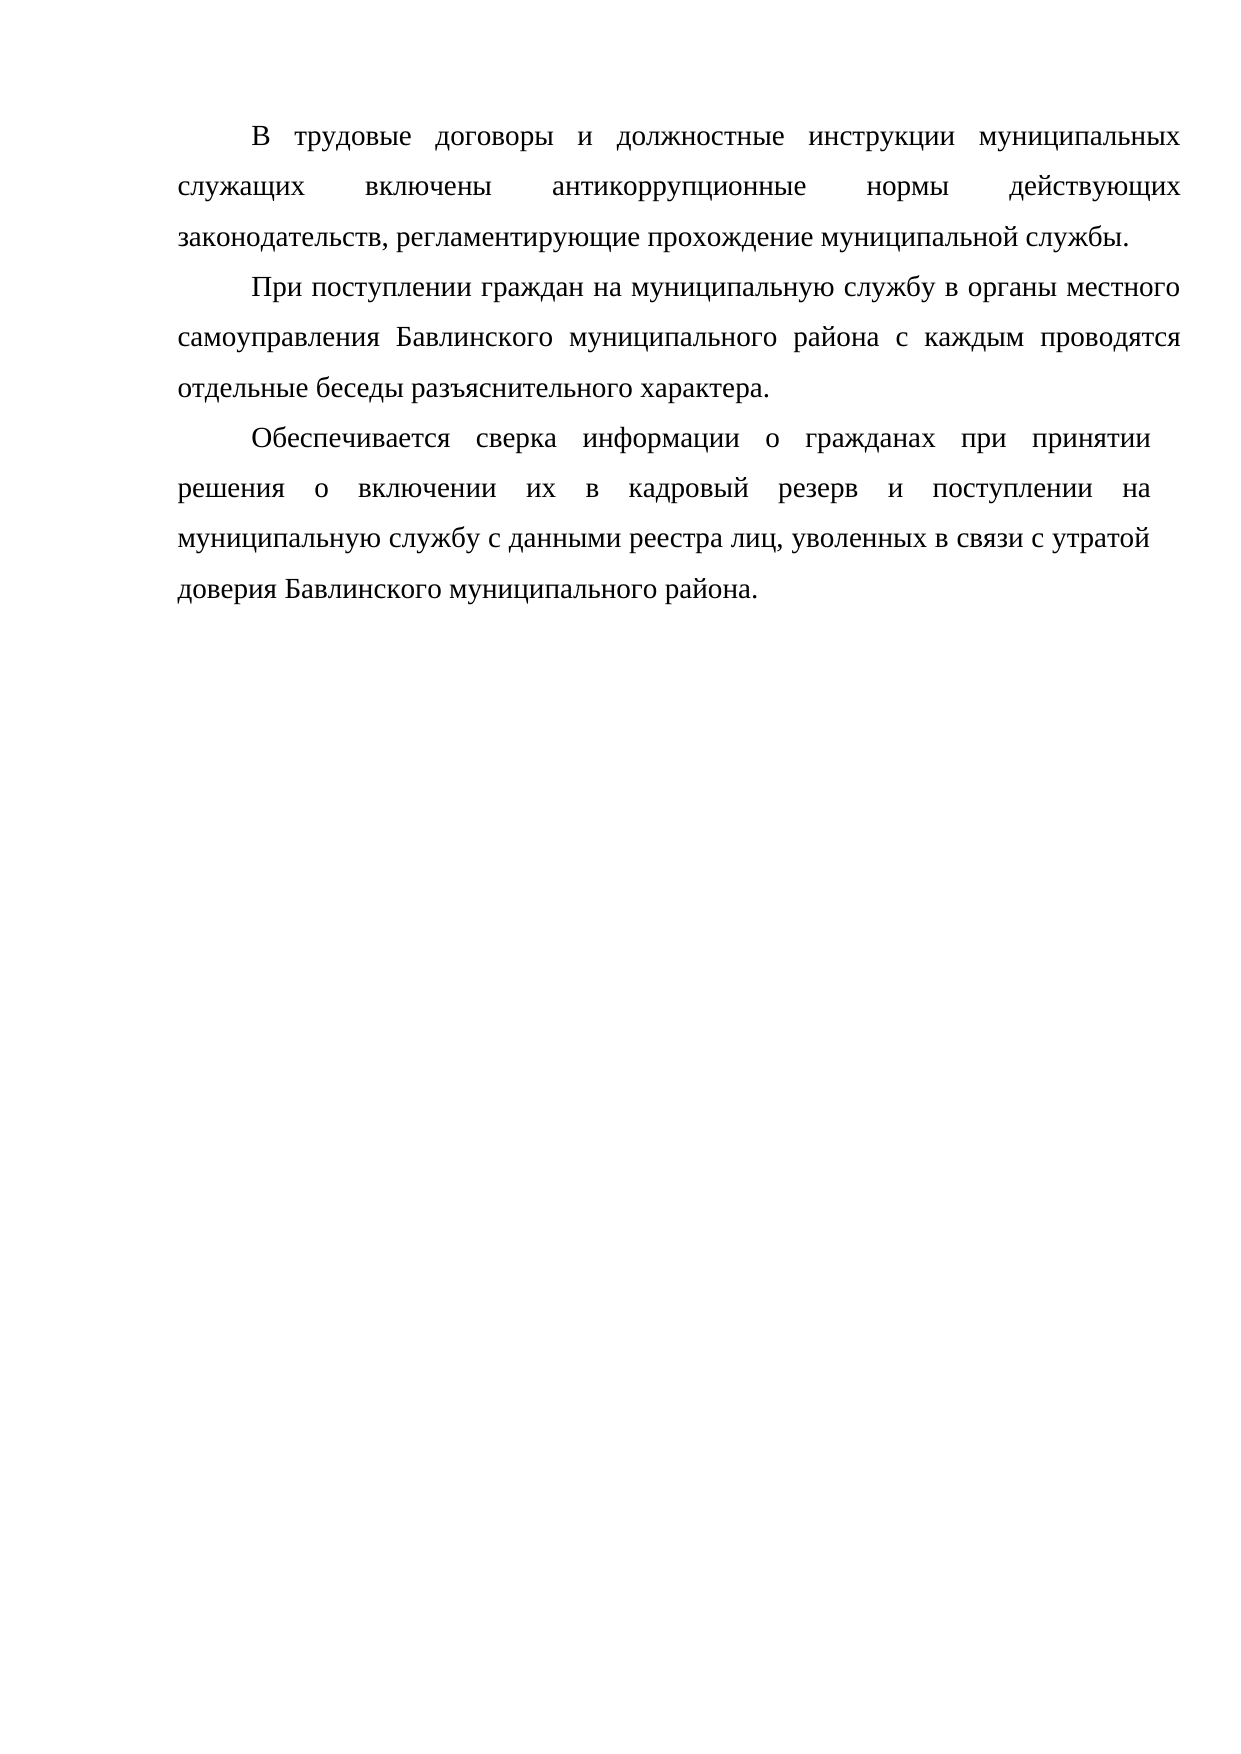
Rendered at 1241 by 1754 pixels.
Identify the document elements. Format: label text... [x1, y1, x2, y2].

text При поступлении граждан на муниципальную службу в органы местного самоуправления Бавлинского муниципального района с каждым проводятся отдельные беседы разъяснительного характера. [177, 269, 1181, 403]
text Обеспечивается сверка информации о гражданах при принятии решения о включении их в кадровый резерв и поступлении на муниципальную службу с данными реестра лиц, уволенных в связи с утратой доверия Бавлинского муниципального района. [177, 420, 1152, 604]
text В трудовые договоры и должностные инструкции муниципальных служащих включены антикоррупционные нормы действующих законодательств, регламентирующие прохождение муниципальной службы. [177, 118, 1181, 252]
